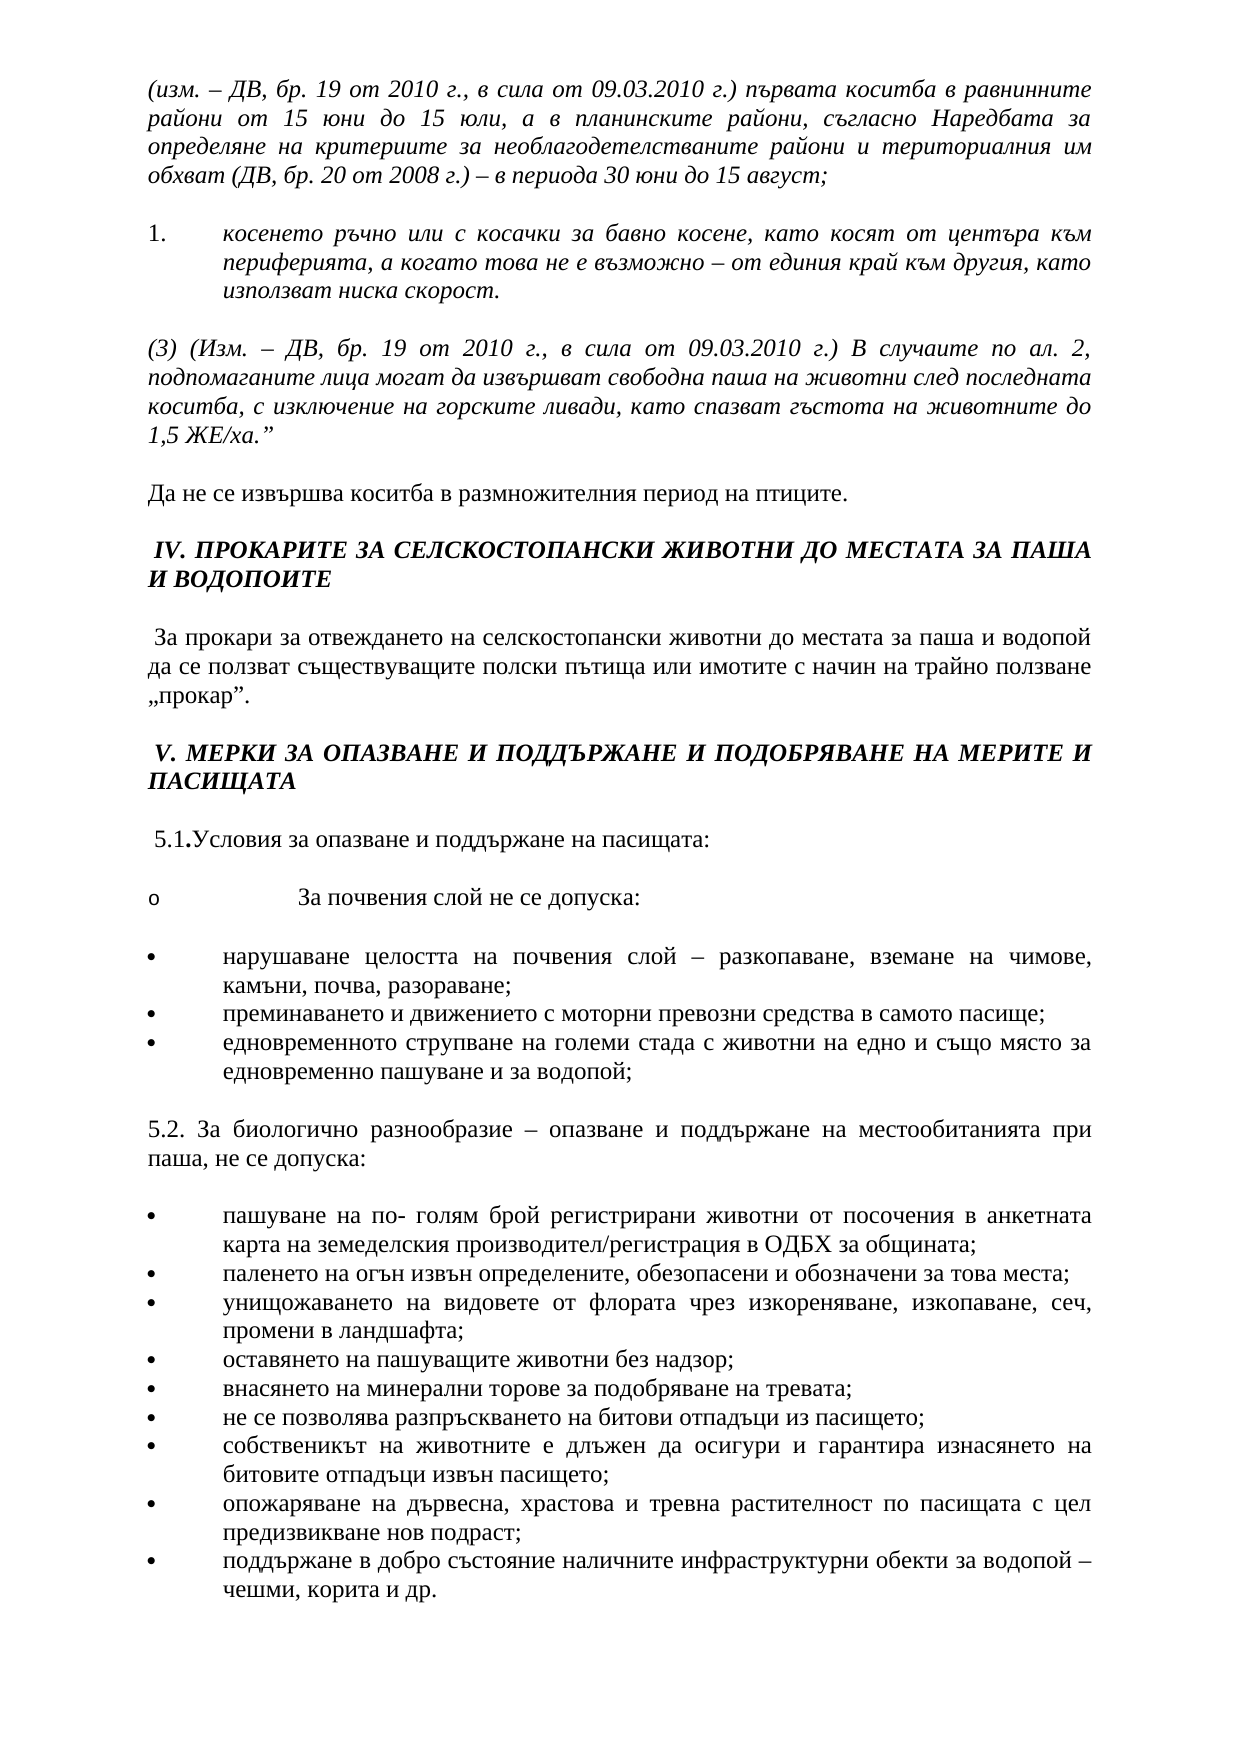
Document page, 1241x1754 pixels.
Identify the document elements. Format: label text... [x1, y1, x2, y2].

list паленето на огън извън определените, обезопасени и обозначени за това места; [148, 1258, 1093, 1287]
list унищожаването на видовете от флората чрез изкореняване, изкопаване, сеч, промени в ландшафта; [148, 1287, 1093, 1344]
text (3) (Изм. – ДВ, бр. 19 от 2010 г., в сила от 09.03.2010 г.) В случаите по ал. 2, подпомаганите лица могат да извършват свободна паша на животни след последната коситба, с изключение на горските ливади, като спазват гъстота на животните до 1,5 ЖЕ/ха.” [148, 333, 1093, 448]
text (изм. – ДВ, бр. 19 от 2010 г., в сила от 09.03.2010 г.) първата коситба в равнинните райони от 15 юни до 15 юли, а в планинските райони, съгласно Наредбата за определяне на критериите за необлагодетелстваните райони и териториалния им обхват (ДВ, бр. 20 от 2008 г.) – в периода 30 юни до 15 август; [148, 74, 1093, 189]
list едновременното струпване на големи стада с животни на едно и също място за едновременно пашуване и за водопой; [148, 1027, 1093, 1085]
list поддържане в добро състояние наличните инфраструктурни обекти за водопой – чешми, корита и др. [148, 1546, 1093, 1603]
list оставянето на пашуващите животни без надзор; [148, 1344, 1093, 1373]
list внасянето на минерални торове за подобряване на тревата; [148, 1373, 1093, 1402]
list не се позволява разпръскването на битови отпадъци из пасището; [148, 1402, 1093, 1431]
list За почвения слой не се допуска: [148, 882, 1093, 912]
list косенето ръчно или с косачки за бавно косене, като косят от центъра към периферията, а когато това не е възможно – от единия край към другия, като използват ниска скорост. [148, 218, 1093, 304]
list собственикът на животните е длъжен да осигури и гарантира изнасянето на битовите отпадъци извън пасището; [148, 1431, 1093, 1488]
list нарушаване целостта на почвения слой – разкопаване, вземане на чимове, камъни, почва, разораване; [148, 941, 1093, 998]
list преминаването и движението с моторни превозни средства в самото пасище; [148, 998, 1093, 1027]
text 5.2. За биологично разнообразие – опазване и поддържане на местообитанията при паша, не се допуска: [148, 1114, 1093, 1171]
text 5.1.Условия за опазване и поддържане на пасищата: [148, 824, 1093, 853]
list опожаряване на дървесна, храстова и тревна растителност по пасищата с цел предизвикване нов подраст; [148, 1488, 1093, 1546]
text Да не се извършва коситба в размножителния период на птиците. [148, 478, 1093, 506]
text V. МЕРКИ ЗА ОПАЗВАНЕ И ПОДДЪРЖАНЕ И ПОДОБРЯВАНЕ НА МЕРИТЕ И ПАСИЩАТА [148, 738, 1093, 795]
text ІV. ПРОКАРИТЕ ЗА СЕЛСКОСТОПАНСКИ ЖИВОТНИ ДО МЕСТАТА ЗА ПАША И ВОДОПОИТЕ [148, 536, 1093, 593]
text За прокари за отвеждането на селскостопански животни до местата за паша и водопой да се ползват съществуващите полски пътища или имотите с начин на трайно ползване „прокар”. [148, 622, 1093, 708]
list пашуване на по- голям брой регистрирани животни от посочения в анкетната карта на земеделския производител/регистрация в ОДБХ за общината; [148, 1201, 1093, 1258]
